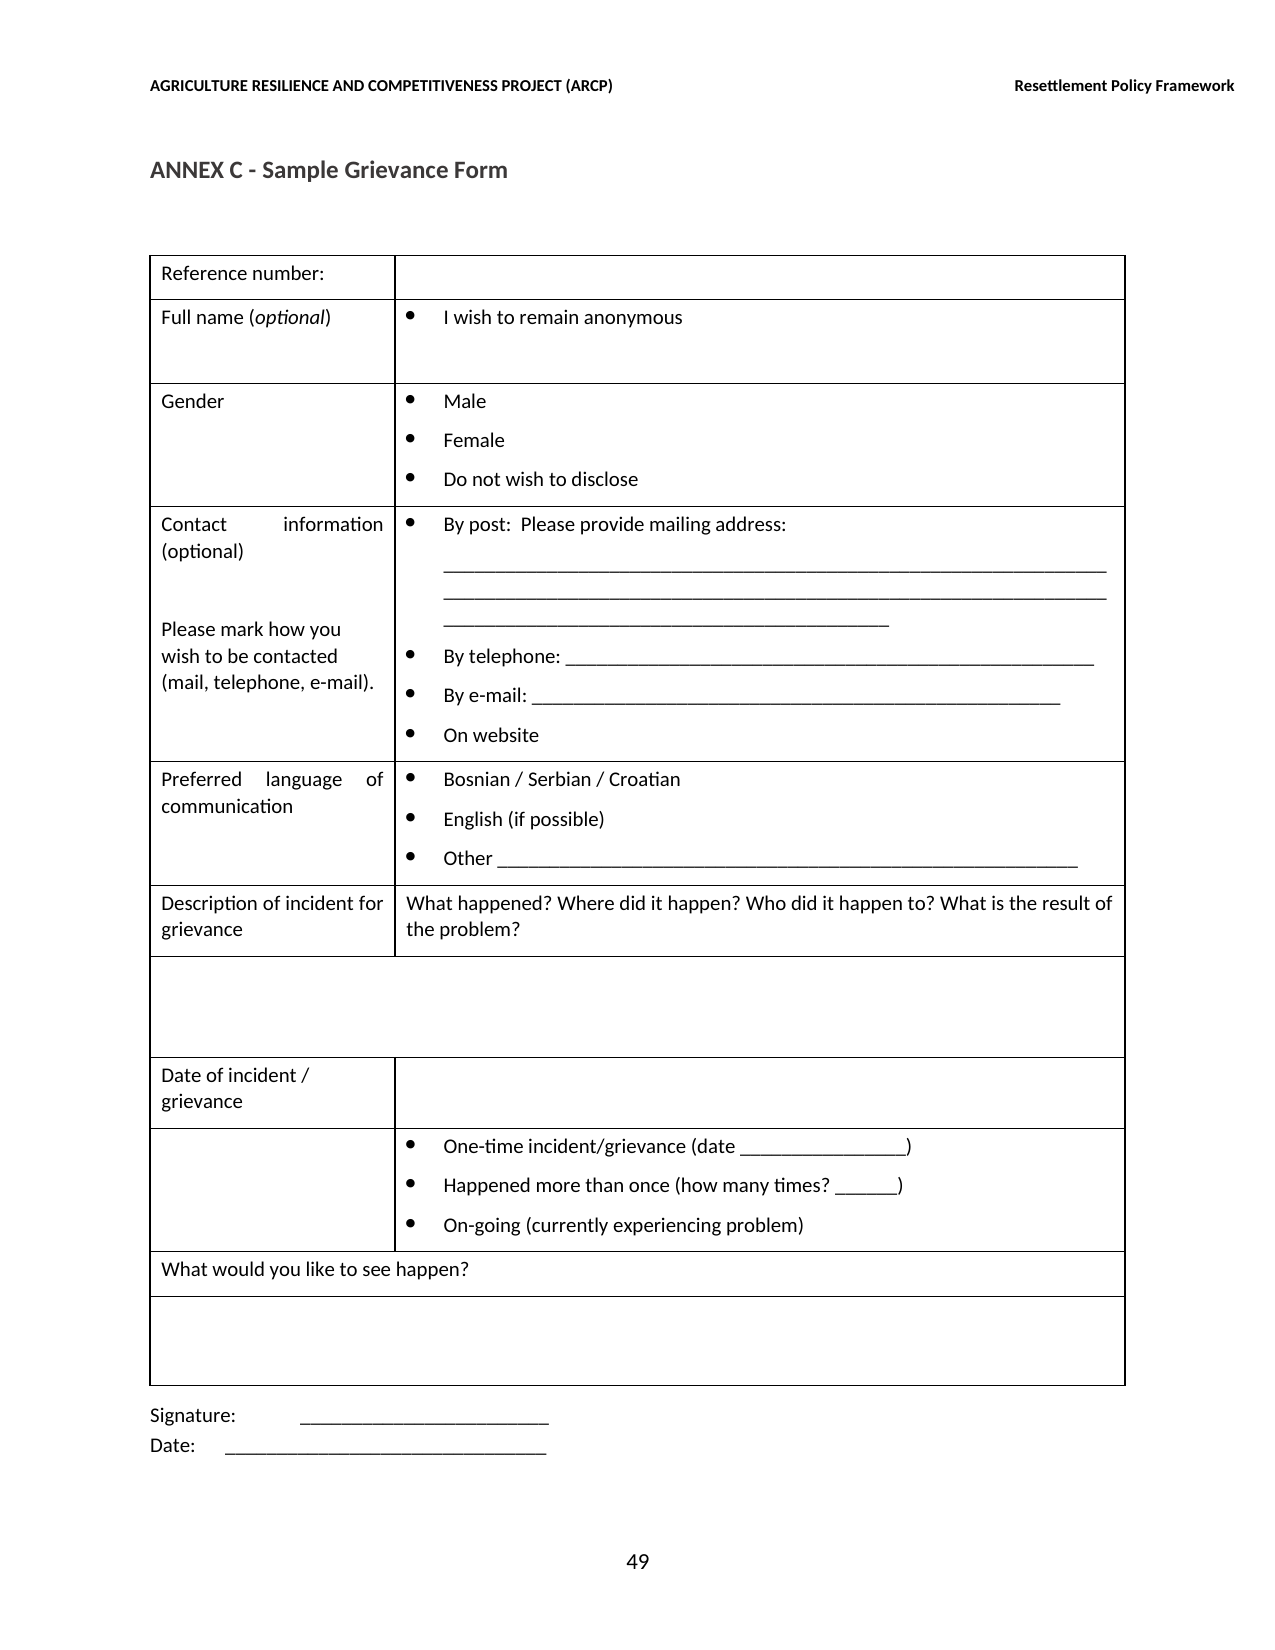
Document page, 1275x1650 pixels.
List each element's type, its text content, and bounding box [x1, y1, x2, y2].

table_cell Description of incident for grievance [151, 886, 394, 956]
table_cell By post: Please provide mailing address: ___________________________________________________________________________________________________________________________________________________________________________ By telephone: ___________________________________________________ By e-mail: ___________________________________________________ On website [396, 507, 1124, 761]
table_cell What would you like to see happen? [151, 1252, 1124, 1296]
table_cell What happened? Where did it happen? Who did it happen to? What is the result of the problem? [396, 886, 1124, 956]
table_cell Date of incident / grievance [151, 1058, 394, 1128]
table_cell Contact information (optional) Please mark how you wish to be contacted (mail, telephone, e-mail). [151, 507, 394, 761]
table_cell [151, 1297, 1124, 1385]
table_header Reference number: [151, 256, 394, 299]
table_cell Preferred language of communication [151, 762, 394, 884]
table_header [396, 256, 1124, 299]
table_cell [396, 1058, 1124, 1128]
table_cell Gender [151, 384, 394, 506]
table_cell One-time incident/grievance (date ________________) Happened more than once (how many times? ______) On-going (currently experiencing problem) [396, 1129, 1124, 1251]
table_cell Full name (optional) [151, 300, 394, 383]
text Signature: ________________________ [150, 1403, 1125, 1428]
table_cell [151, 1129, 394, 1251]
text Date: _______________________________ [150, 1432, 1125, 1457]
subtitle ANNEX C - Sample Grievance Form [150, 154, 1125, 185]
table_cell Male Female Do not wish to disclose [396, 384, 1124, 506]
table_cell [151, 957, 1124, 1057]
table_cell Bosnian / Serbian / Croatian English (if possible) Other ________________________________________________________ [396, 762, 1124, 884]
table_cell I wish to remain anonymous [396, 300, 1124, 383]
